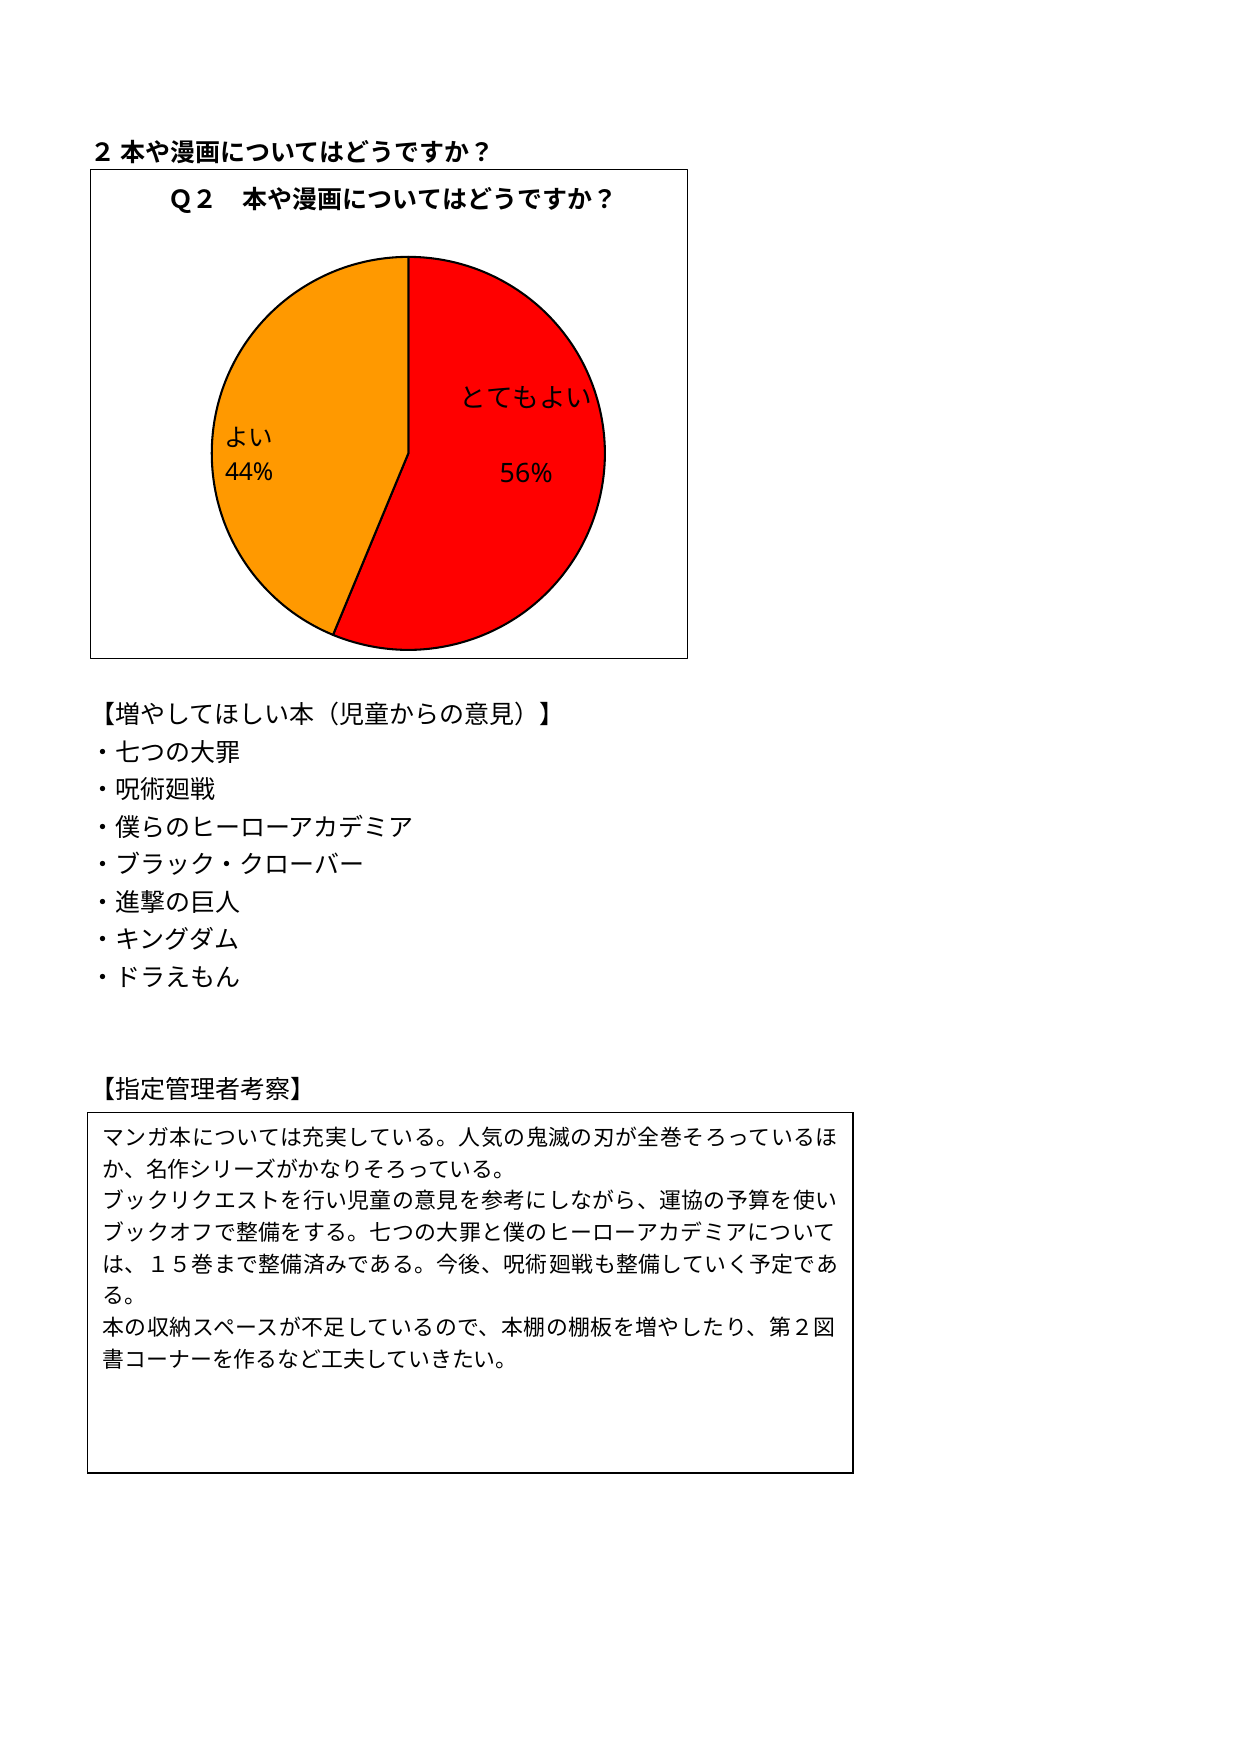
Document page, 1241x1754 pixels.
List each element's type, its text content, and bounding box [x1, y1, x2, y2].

text 【増やしてほしい本（児童からの意見）】 [90, 694, 1163, 732]
text ・呪術廻戦 [90, 769, 1163, 807]
text ２ 本や漫画についてはどうですか？ [90, 132, 1163, 169]
text ・ブラック・クローバー [90, 844, 1163, 882]
text ・僕らのヒーローアカデミア [90, 807, 1163, 844]
text ・七つの大罪 [90, 732, 1163, 769]
text ・進撃の巨人 [90, 882, 1163, 919]
text ・ドラえもん [90, 957, 1163, 994]
text 【指定管理者考察】 [90, 1069, 1163, 1107]
text ・キングダム [90, 919, 1163, 957]
